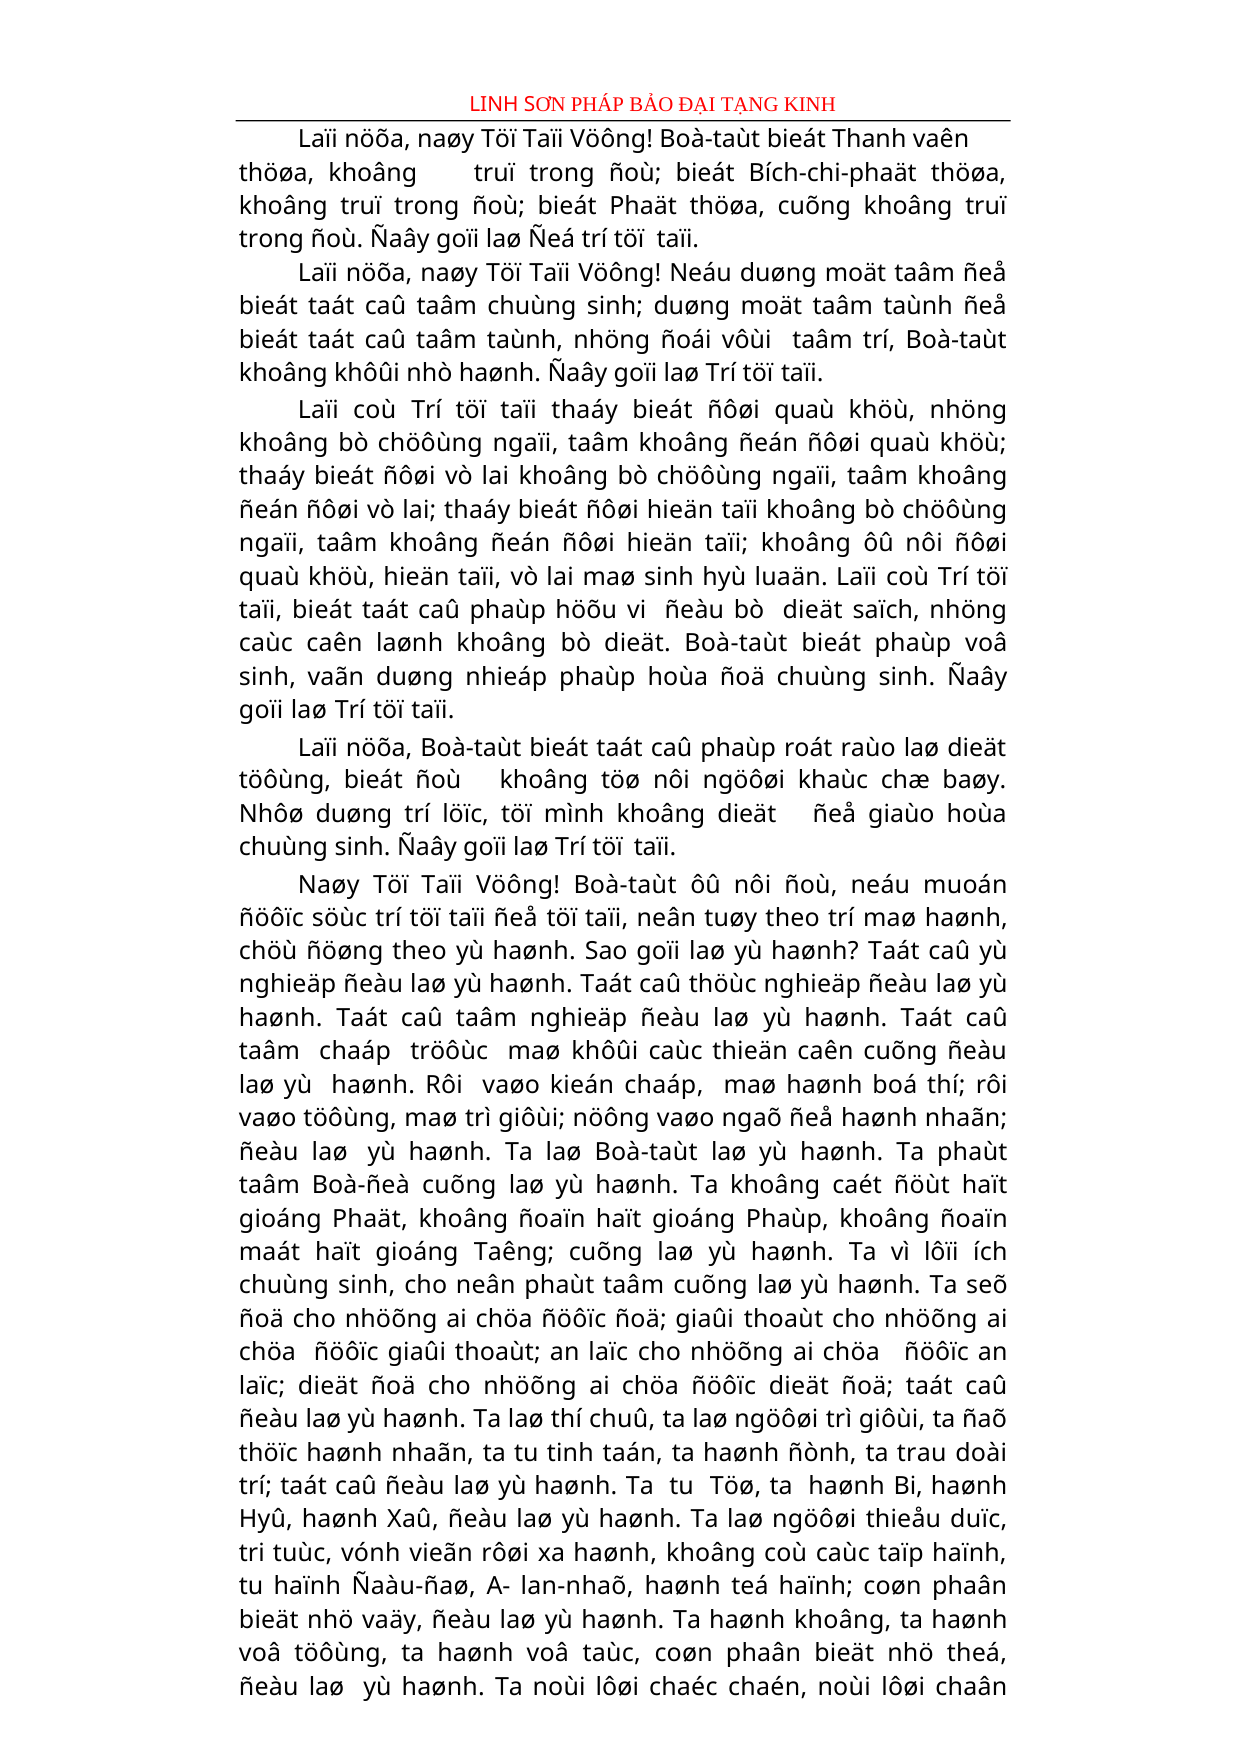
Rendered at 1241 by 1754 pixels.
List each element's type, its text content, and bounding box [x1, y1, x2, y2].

text Laïi nöõa, Boà-taùt bieát taát caû phaùp roát raùo laø dieät töôùng, bieát ñoù khoâng töø nôi ngöôøi khaùc chæ baøy. Nhôø duøng trí löïc, töï mình khoâng dieät ñeå giaùo hoùa chuùng sinh. Ñaây goïi laø Trí töï taïi. [239, 729, 1008, 863]
text LINH SƠN PHÁP BẢO ĐẠI TẠNG KINH [240, 89, 1065, 117]
text Laïi nöõa, naøy Töï Taïi Vöông! Boà-taùt bieát Thanh vaên thöøa, khoâng truï trong ñoù; bieát Bích-chi-phaät thöøa, khoâng truï trong ñoù; bieát Phaät thöøa, cuõng khoâng truï trong ñoù. Ñaây goïi laø Ñeá trí töï taïi. [239, 117, 1008, 255]
text Laïi coù Trí töï taïi thaáy bieát ñôøi quaù khöù, nhöng khoâng bò chöôùng ngaïi, taâm khoâng ñeán ñôøi quaù khöù; thaáy bieát ñôøi vò lai khoâng bò chöôùng ngaïi, taâm khoâng ñeán ñôøi vò lai; thaáy bieát ñôøi hieän taïi khoâng bò chöôùng ngaïi, taâm khoâng ñeán ñôøi hieän taïi; khoâng ôû nôi ñôøi quaù khöù, hieän taïi, vò lai maø sinh hyù luaän. Laïi coù Trí töï taïi, bieát taát caû phaùp höõu vi ñeàu bò dieät saïch, nhöng caùc caên laønh khoâng bò dieät. Boà-taùt bieát phaùp voâ sinh, vaãn duøng nhieáp phaùp hoùa ñoä chuùng sinh. Ñaây goïi laø Trí töï taïi. [239, 392, 1007, 726]
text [239, 867, 1008, 1702]
text Laïi nöõa, naøy Töï Taïi Vöông! Neáu duøng moät taâm ñeå bieát taát caû taâm chuùng sinh; duøng moät taâm taùnh ñeå bieát taát caû taâm taùnh, nhöng ñoái vôùi taâm trí, Boà-taùt khoâng khôûi nhò haønh. Ñaây goïi laø Trí töï taïi. [239, 255, 1008, 389]
